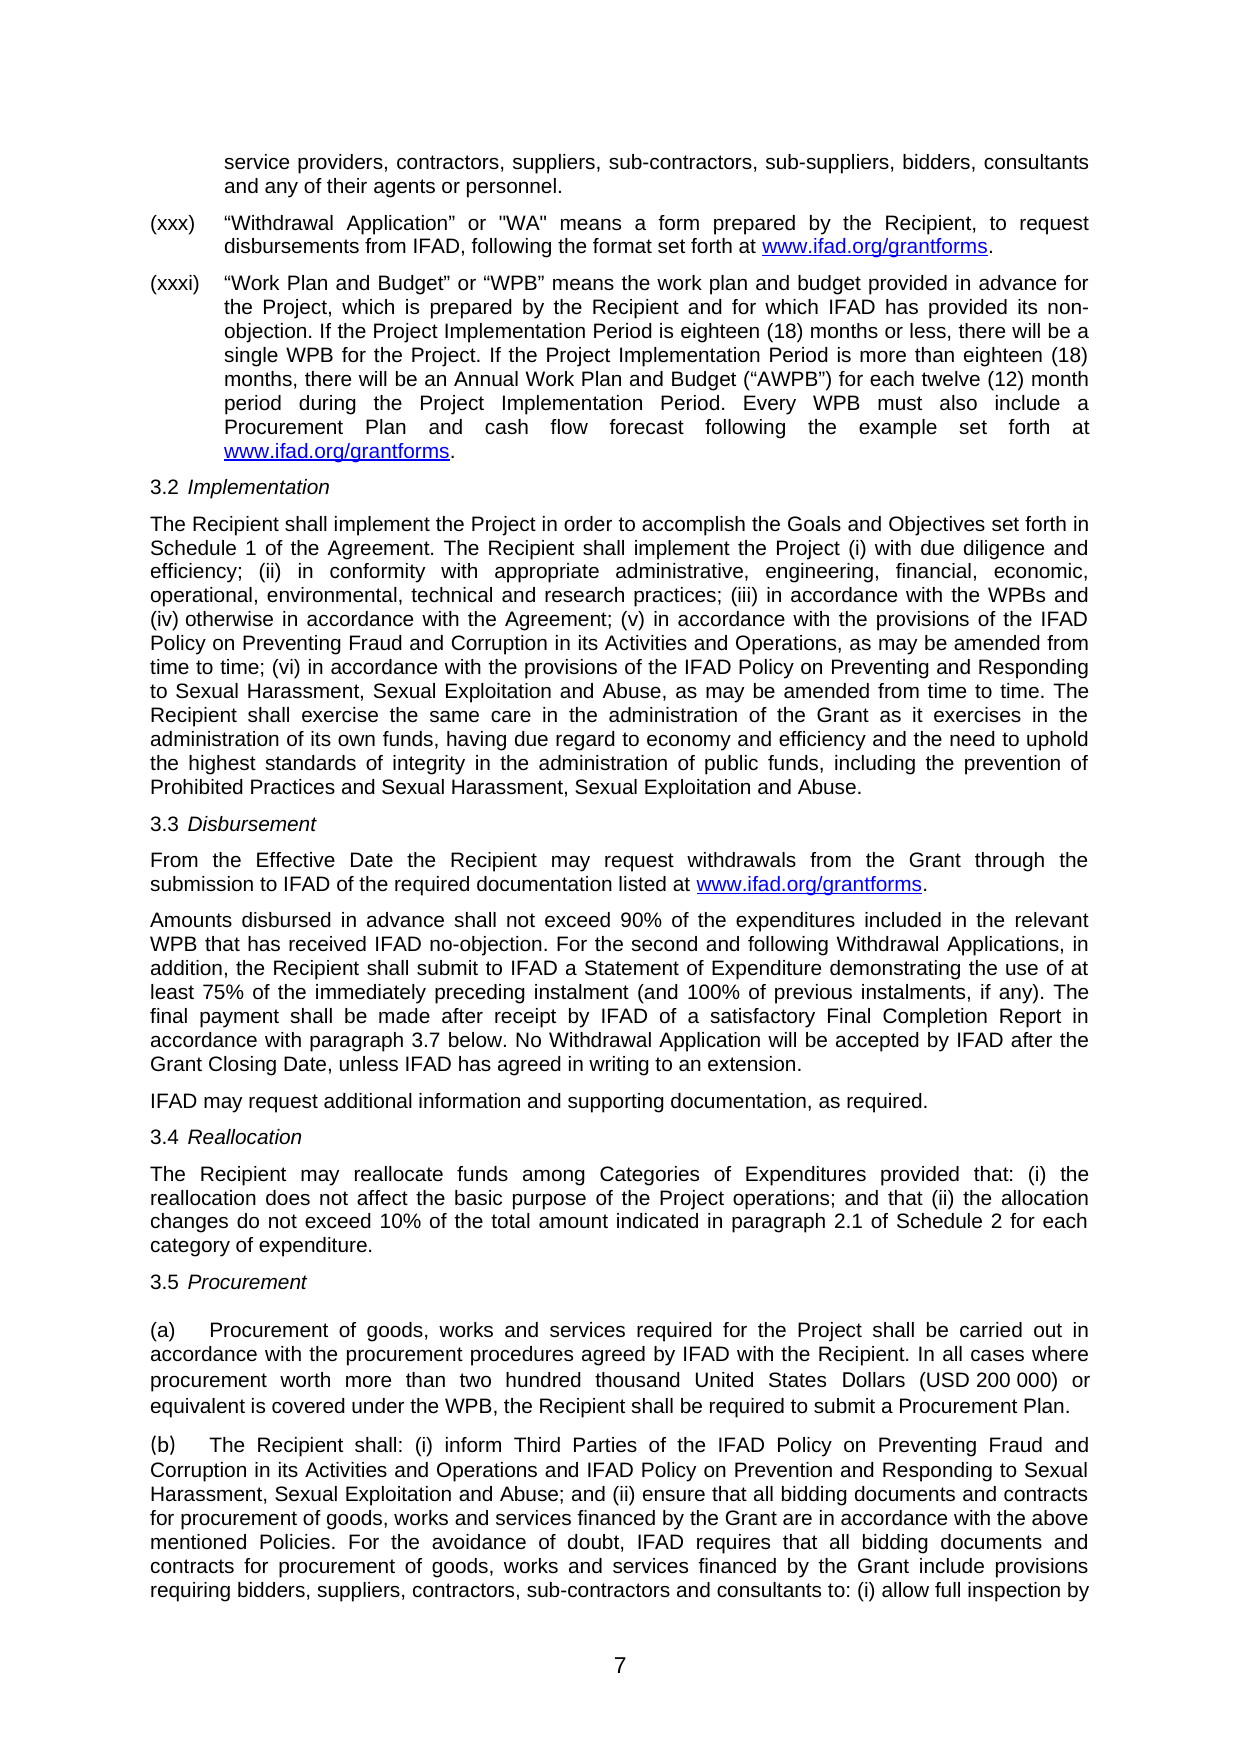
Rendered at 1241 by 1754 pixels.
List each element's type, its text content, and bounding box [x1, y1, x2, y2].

list Reallocation [150, 1125, 1090, 1149]
text The Recipient may reallocate funds among Categories of Expenditures provided that: (i) the reallocation does not affect the basic purpose of the Project operations; and that (ii) the allocation changes do not exceed 10% of the total amount indicated in paragraph 2.1 of Schedule 2 for each category of expenditure. [150, 1161, 1090, 1257]
text IFAD may request additional information and supporting documentation, as required. [150, 1088, 1090, 1112]
list Procurement [150, 1270, 1090, 1294]
list Procurement of goods, works and services required for the Project shall be carried out in accordance with the procurement procedures agreed by IFAD with the Recipient. In all cases where procurement worth more than two hundred thousand United States Dollars (USD 200 000) or equivalent is covered under the WPB, the Recipient shall be required to submit a Procurement Plan. [150, 1318, 1090, 1418]
list Disbursement [150, 811, 1090, 835]
text The Recipient shall implement the Project in order to accomplish the Goals and Objectives set forth in Schedule 1 of the Agreement. The Recipient shall implement the Project (i) with due diligence and efficiency; (ii) in conformity with appropriate administrative, engineering, financial, economic, operational, environmental, technical and research practices; (iii) in accordance with the WPBs and (iv) otherwise in accordance with the Agreement; (v) in accordance with the provisions of the IFAD Policy on Preventing Fraud and Corruption in its Activities and Operations, as may be amended from time to time; (vi) in accordance with the provisions of the IFAD Policy on Preventing and Responding to Sexual Harassment, Sexual Exploitation and Abuse, as may be amended from time to time. The Recipient shall exercise the same care in the administration of the Grant as it exercises in the administration of its own funds, having due regard to economy and efficiency and the need to uphold the highest standards of integrity in the administration of public funds, including the prevention of Prohibited Practices and Sexual Harassment, Sexual Exploitation and Abuse. [150, 511, 1090, 799]
list “Withdrawal Application” or "WA" means a form prepared by the Recipient, to request disbursements from IFAD, following the format set forth at www.ifad.org/grantforms. [150, 210, 1090, 258]
text From the Effective Date the Recipient may request withdrawals from the Grant through the submission to IFAD of the required documentation listed at www.ifad.org/grantforms. [150, 848, 1090, 896]
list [150, 150, 1090, 198]
list “Work Plan and Budget” or “WPB” means the work plan and budget provided in advance for the Project, which is prepared by the Recipient and for which IFAD has provided its non-objection. If the Project Implementation Period is eighteen (18) months or less, there will be a single WPB for the Project. If the Project Implementation Period is more than eighteen (18) months, there will be an Annual Work Plan and Budget (“AWPB”) for each twelve (12) month period during the Project Implementation Period. Every WPB must also include a Procurement Plan and cash flow forecast following the example set forth at www.ifad.org/grantforms. [150, 271, 1090, 462]
text Amounts disbursed in advance shall not exceed 90% of the expenditures included in the relevant WPB that has received IFAD no-objection. For the second and following Withdrawal Applications, in addition, the Recipient shall submit to IFAD a Statement of Expenditure demonstrating the use of at least 75% of the immediately preceding instalment (and 100% of previous instalments, if any). The final payment shall be made after receipt by IFAD of a satisfactory Final Completion Report in accordance with paragraph 3.7 below. No Withdrawal Application will be accepted by IFAD after the Grant Closing Date, unless IFAD has agreed in writing to an extension. [150, 908, 1090, 1076]
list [150, 1430, 1090, 1602]
list Implementation [150, 475, 1090, 499]
